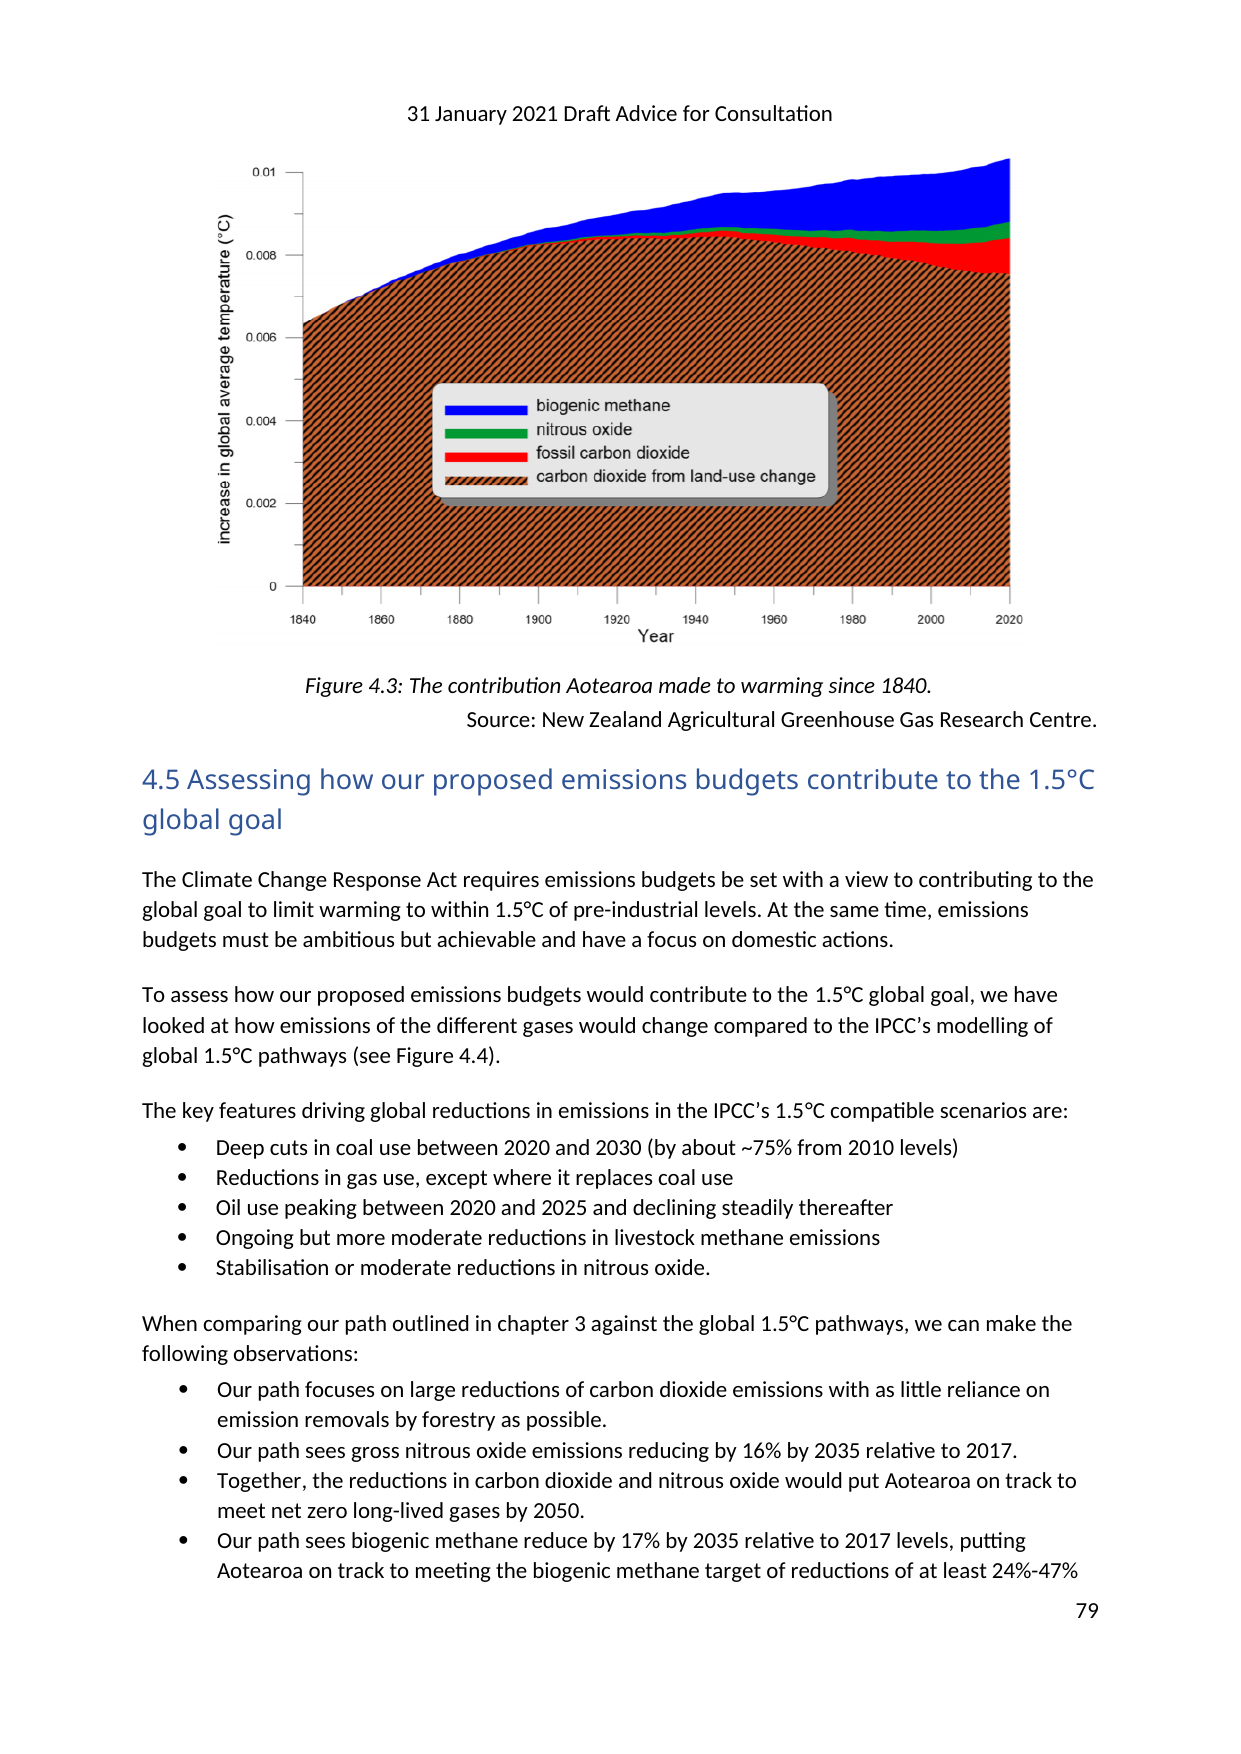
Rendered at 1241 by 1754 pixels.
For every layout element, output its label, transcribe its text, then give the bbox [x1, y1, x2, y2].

list Our path focuses on large reductions of carbon dioxide emissions with as little reliance on emission removals by forestry as possible. [179, 1375, 1098, 1433]
text To assess how our proposed emissions budgets would contribute to the 1.5°C global goal, we have looked at how emissions of the different gases would change compared to the IPCC’s modelling of global 1.5°C pathways (see Figure 4.4). [142, 981, 1098, 1069]
text When comparing our path outlined in chapter 3 against the global 1.5°C pathways, we can make the following observations: [142, 1309, 1098, 1367]
list Together, the reductions in carbon dioxide and nitrous oxide would put Aotearoa on track to meet net zero long-lived gases by 2050. [179, 1466, 1098, 1524]
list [179, 1526, 1098, 1584]
list Deep cuts in coal use between 2020 and 2030 (by about ~75% from 2010 levels) [178, 1133, 1098, 1161]
list Ongoing but more moderate reductions in livestock methane emissions [178, 1223, 1098, 1251]
text The key features driving global reductions in emissions in the IPCC’s 1.5°C compatible scenarios are: [142, 1096, 1098, 1124]
text The Climate Change Response Act requires emissions budgets be set with a view to contributing to the global goal to limit warming to within 1.5°C of pre-industrial levels. At the same time, emissions budgets must be ambitious but achievable and have a focus on domestic actions. [142, 865, 1098, 953]
text 4.5 Assessing how our proposed emissions budgets contribute to the 1.5°C global goal [142, 760, 1098, 837]
text Figure 4.3: The contribution Aotearoa made to warming since 1840. [142, 671, 1098, 699]
list Stabilisation or moderate reductions in nitrous oxide. [178, 1253, 1098, 1281]
list Oil use peaking between 2020 and 2025 and declining steadily thereafter [178, 1193, 1098, 1221]
list Reductions in gas use, except where it replaces coal use [178, 1163, 1098, 1191]
list Our path sees gross nitrous oxide emissions reducing by 16% by 2035 relative to 2017. [179, 1436, 1098, 1464]
picture [210, 141, 1030, 646]
text Source: New Zealand Agricultural Greenhouse Gas Research Centre. [142, 705, 1098, 733]
